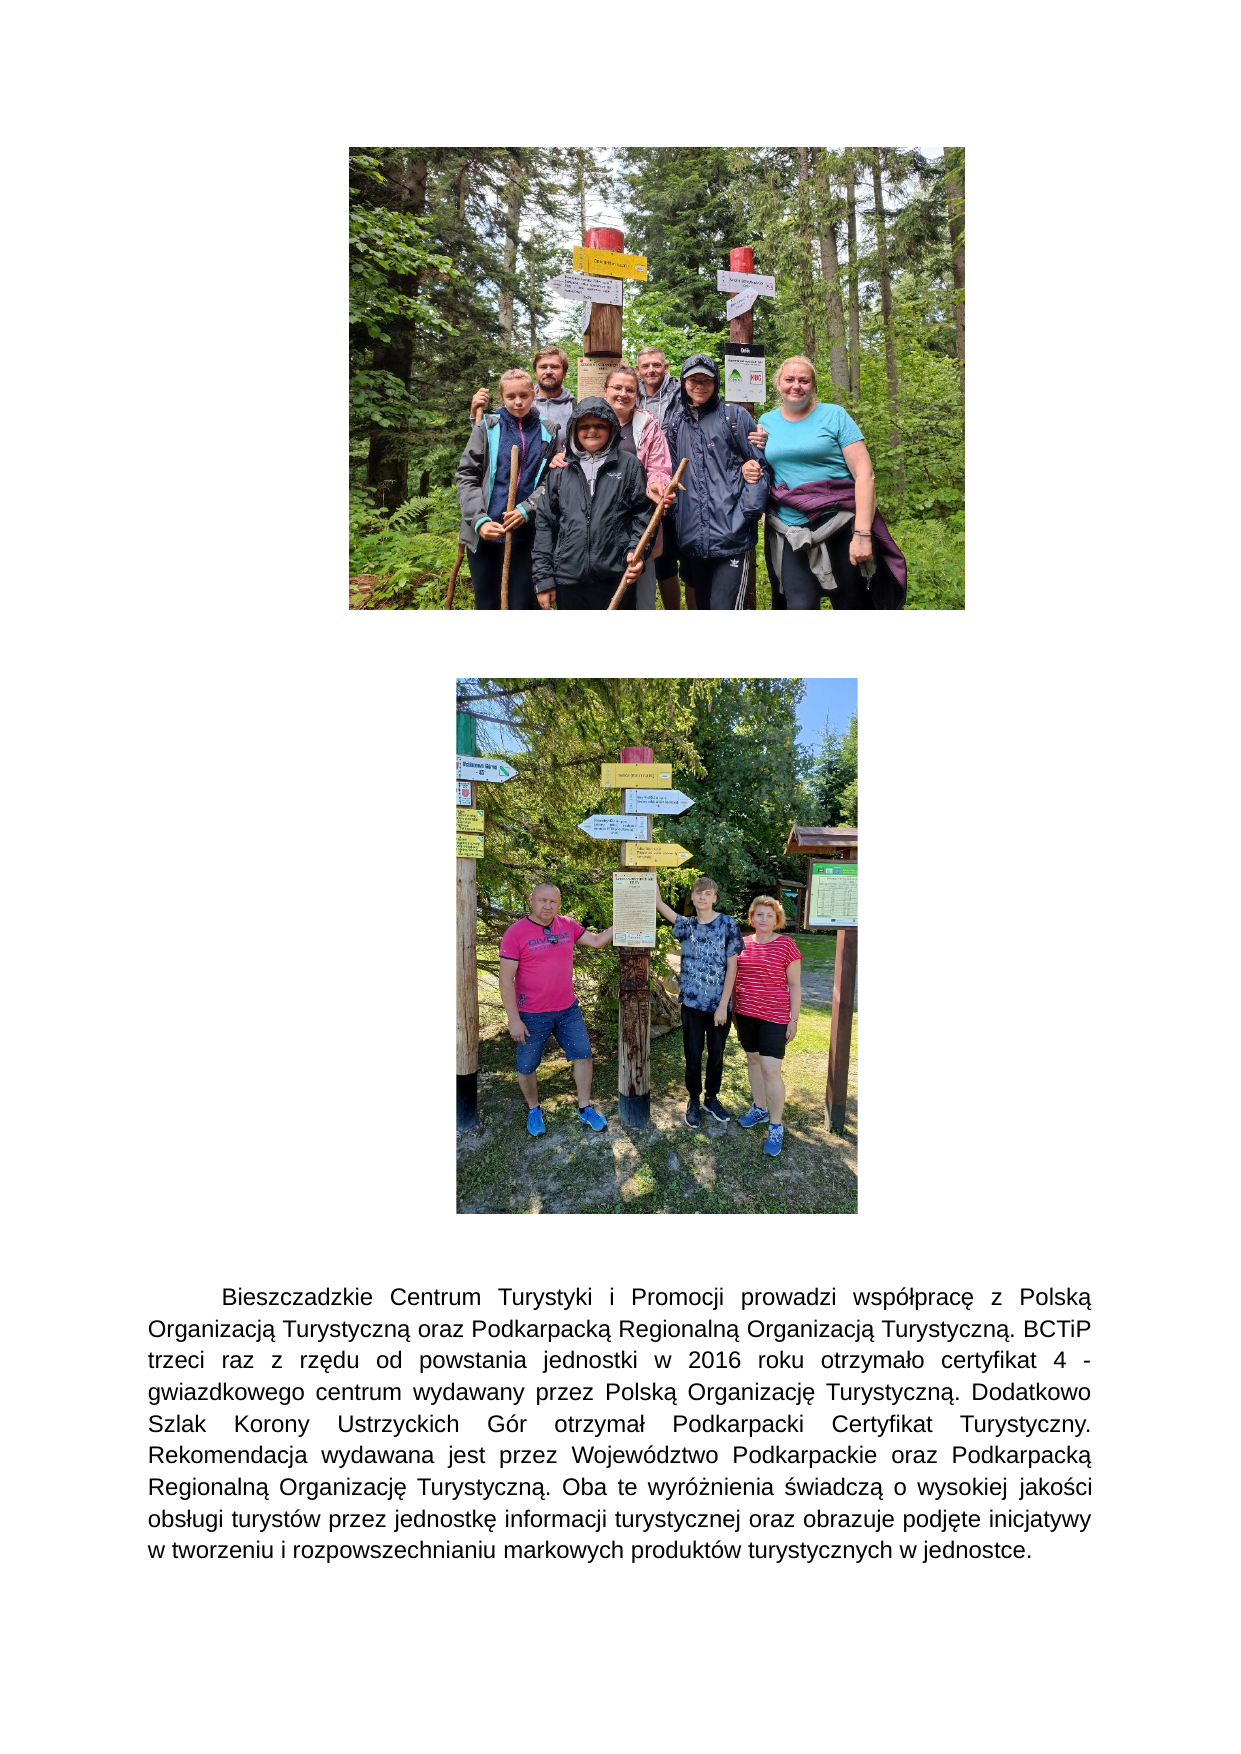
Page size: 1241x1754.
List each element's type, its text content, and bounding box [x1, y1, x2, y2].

picture [349, 147, 965, 610]
picture [456, 678, 858, 1214]
text Bieszczadzkie Centrum Turystyki i Promocji prowadzi współpracę z Polską Organizacją Turystyczną oraz Podkarpacką Regionalną Organizacją Turystyczną. BCTiP trzeci raz z rzędu od powstania jednostki w 2016 roku otrzymało certyfikat 4 - gwiazdkowego centrum wydawany przez Polską Organizację Turystyczną. Dodatkowo Szlak Korony Ustrzyckich Gór otrzymał Podkarpacki Certyfikat Turystyczny. Rekomendacja wydawana jest przez Województwo Podkarpackie oraz Podkarpacką Regionalną Organizację Turystyczną. Oba te wyróżnienia świadczą o wysokiej jakości obsługi turystów przez jednostkę informacji turystycznej oraz obrazuje podjęte inicjatywy w tworzeniu i rozpowszechnianiu markowych produktów turystycznych w jednostce. [148, 1283, 1093, 1564]
